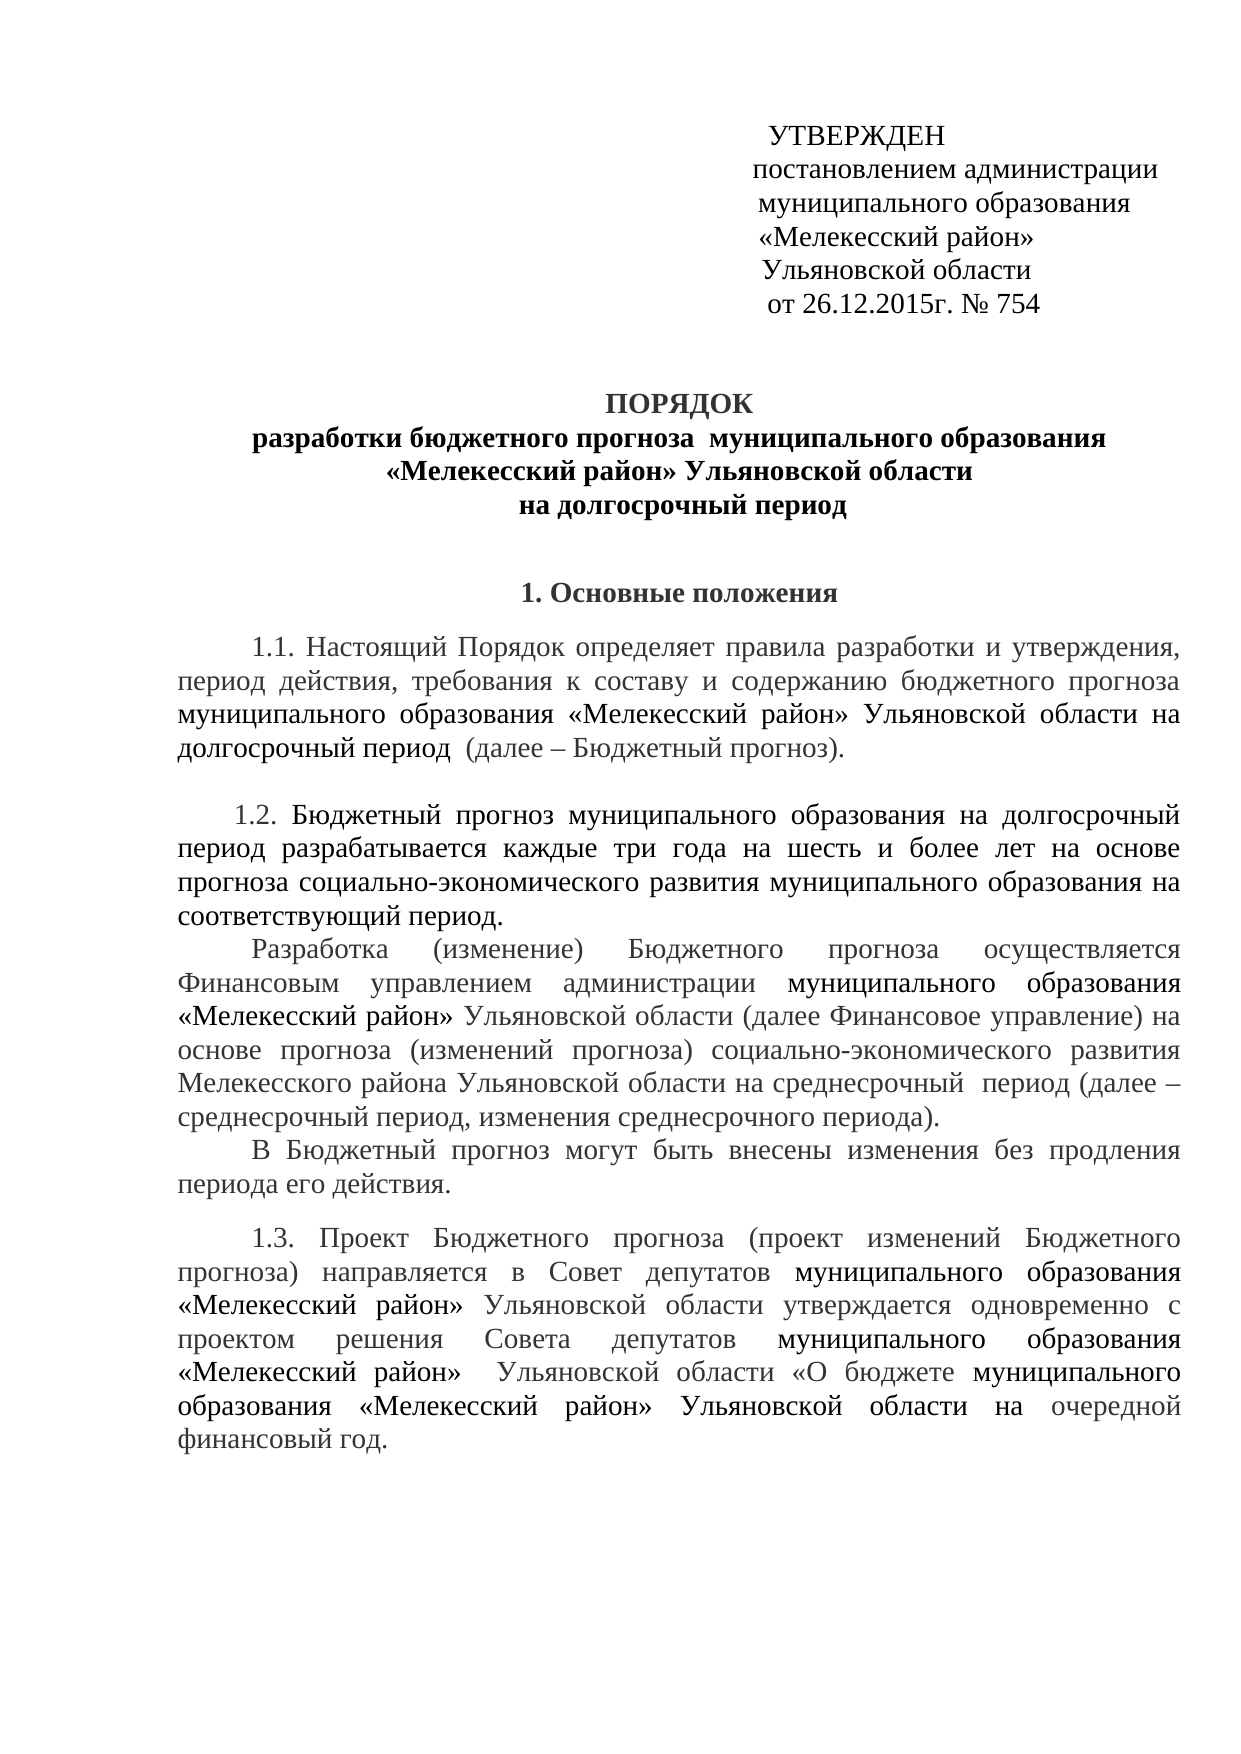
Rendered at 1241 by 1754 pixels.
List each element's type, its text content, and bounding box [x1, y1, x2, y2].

text ПОРЯДОК разработки бюджетного прогноза муниципального образования «Мелекесский район» Ульяновской области [177, 386, 1181, 487]
text муниципального образования [177, 185, 1181, 219]
text на долгосрочный период [177, 487, 1181, 521]
text УТВЕРЖДЕН [177, 118, 1181, 152]
text постановлением администрации [177, 152, 1181, 185]
text 1.3. Проект Бюджетного прогноза (проект изменений Бюджетного прогноза) направляется в Совет депутатов муниципального образования «Мелекесский район» Ульяновской области утверждается одновременно с проектом решения Совета депутатов муниципального образования «Мелекесский район» Ульяновской области «О бюджете муниципального образования «Мелекесский район» Ульяновской области на очередной финансовый год. [177, 1220, 1181, 1455]
text «Мелекесский район» [177, 219, 1181, 252]
text 1.1. Настоящий Порядок определяет правила разработки и утверждения, период действия, требования к составу и содержанию бюджетного прогноза муниципального образования «Мелекесский район» Ульяновской области на долгосрочный период (далее – Бюджетный прогноз). [177, 629, 1181, 763]
text В Бюджетный прогноз могут быть внесены изменения без продления периода его действия. [177, 1132, 1181, 1199]
text Ульяновской области [177, 252, 1181, 286]
text 1.2. Бюджетный прогноз муниципального образования на долгосрочный период разрабатывается каждые три года на шесть и более лет на основе прогноза социально-экономического развития муниципального образования на соответствующий период. [177, 797, 1181, 931]
text 1. Основные положения [177, 575, 1181, 608]
text Разработка (изменение) Бюджетного прогноза осуществляется Финансовым управлением администрации муниципального образования «Мелекесский район» Ульяновской области (далее Финансовое управление) на основе прогноза (изменений прогноза) социально-экономического развития Мелекесского района Ульяновской области на среднесрочный период (далее – среднесрочный период, изменения среднесрочного периода). [177, 931, 1181, 1132]
text от 26.12.2015г. № 754 [177, 286, 1181, 319]
